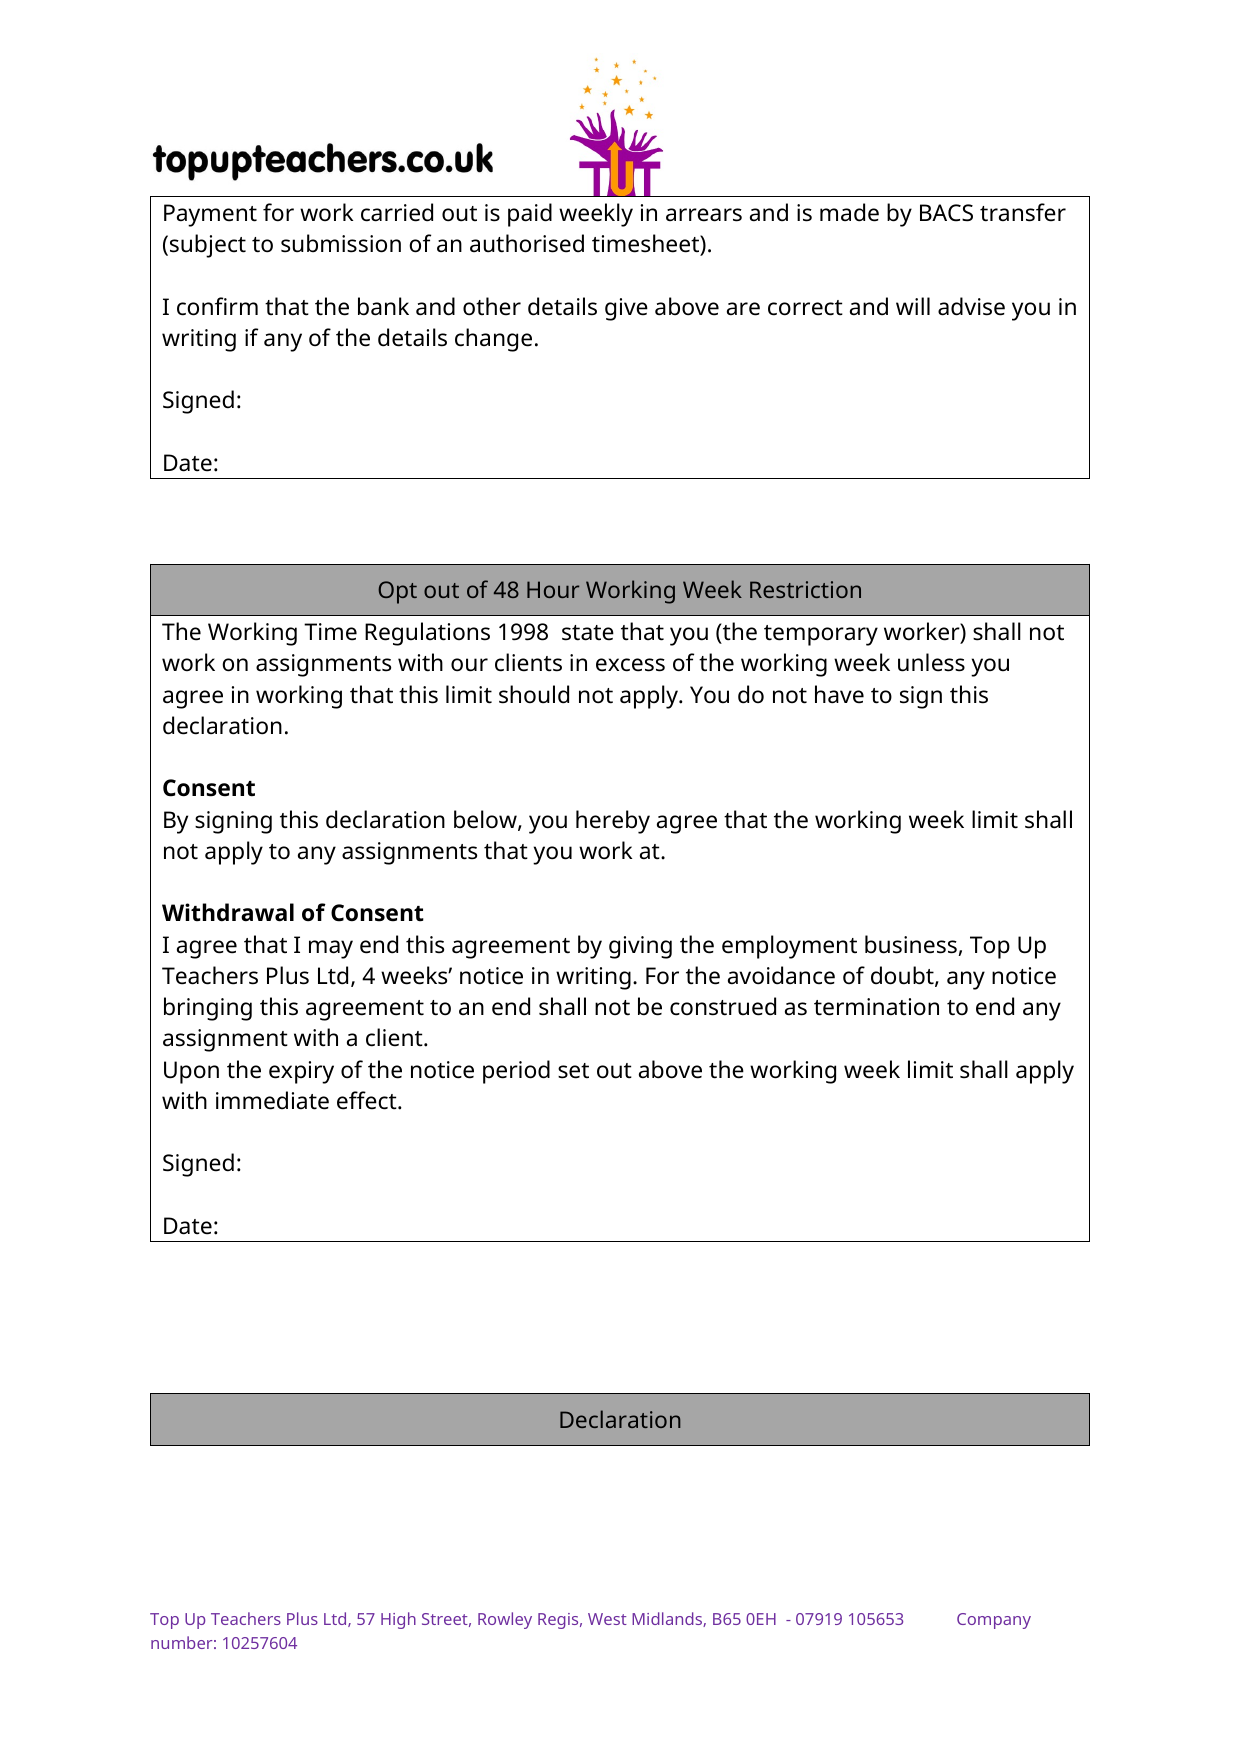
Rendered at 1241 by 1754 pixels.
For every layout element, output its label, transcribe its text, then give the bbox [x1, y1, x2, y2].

picture [561, 53, 679, 196]
table_header Opt out of 48 Hour Working Week Restriction [151, 565, 1089, 615]
table_cell The Working Time Regulations 1998 state that you (the temporary worker) shall not work on assignments with our clients in excess of the working week unless you agree in working that this limit should not apply. You do not have to sign this declaration. Consent By signing this declaration below, you hereby agree that the working week limit shall not apply to any assignments that you work at. Withdrawal of Consent I agree that I may end this agreement by giving the employment business, Top Up Teachers Plus Ltd, 4 weeks’ notice in writing. For the avoidance of doubt, any notice bringing this agreement to an end shall not be construed as termination to end any assignment with a client. Upon the expiry of the notice period set out above the working week limit shall apply with immediate effect. Signed: Date: [151, 616, 1089, 1241]
table_header Declaration [151, 1394, 1089, 1445]
table_header Payment for work carried out is paid weekly in arrears and is made by BACS transfer (subject to submission of an authorised timesheet). I confirm that the bank and other details give above are correct and will advise you in writing if any of the details change. Signed: Date: [151, 197, 1089, 478]
picture [150, 141, 493, 196]
